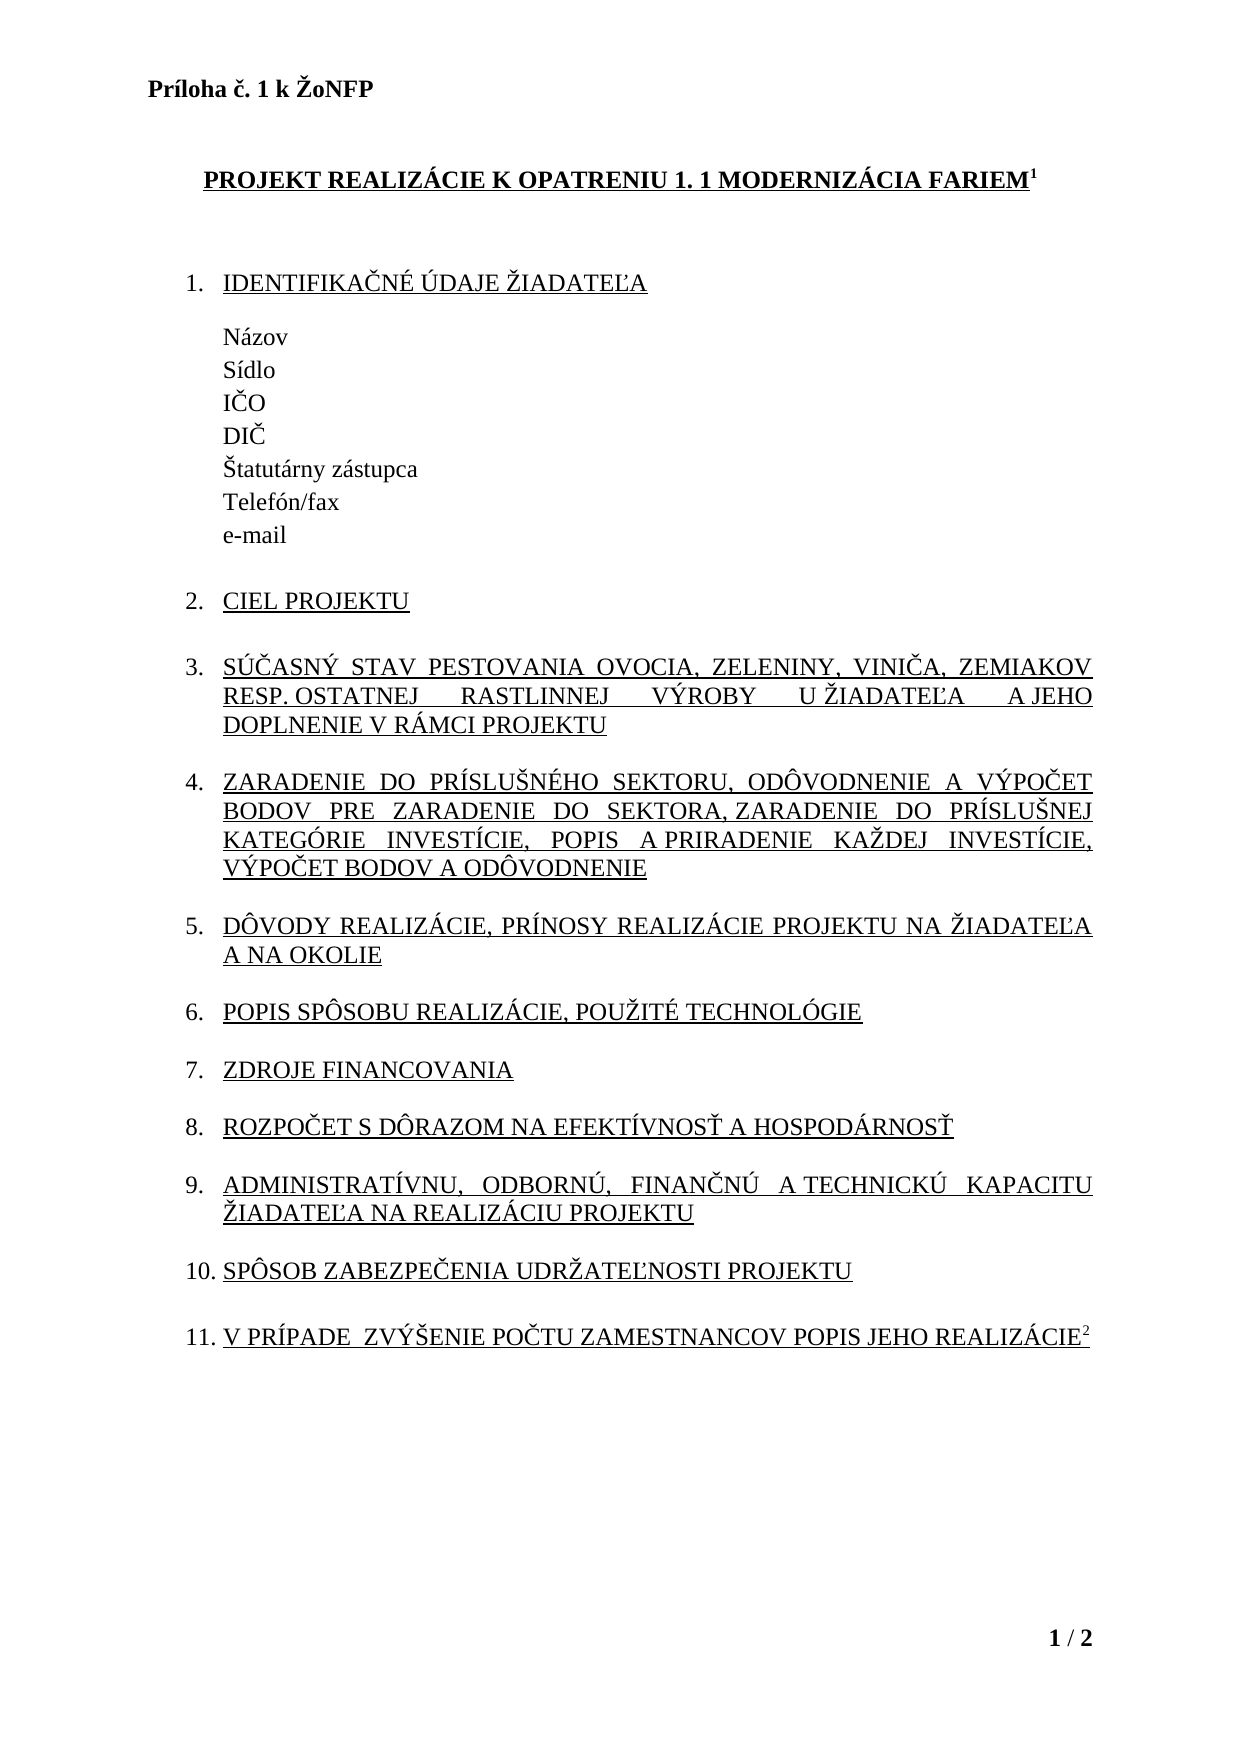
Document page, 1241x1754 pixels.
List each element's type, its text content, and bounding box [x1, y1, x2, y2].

text Názov [223, 322, 1093, 351]
text Sídlo [223, 355, 1093, 384]
text IČO [223, 388, 1093, 417]
list Identifikačné údaje žiadateľa [185, 268, 1093, 297]
list Ciel projektu [185, 586, 1093, 615]
text Projekt realizácie k opatreniu 1. 1 Modernizácia fariem [148, 165, 1093, 193]
list spôsob zabezpečenia udržateľnosti projektu [185, 1256, 1093, 1285]
list rozpočet s dôrazom na efektívnosť a hospodárnosť [185, 1112, 1093, 1141]
list dôvody realizácie, prínosy realizácie projektu na žiadateľa a na okolie [185, 911, 1093, 968]
list administratívnu, odbornú, finančnú a technickú kapacitu žiadateľa na realizáciu projektu [185, 1170, 1093, 1227]
list zdroje financovania [185, 1055, 1093, 1083]
list súčasný stav pestovania ovocia, zeleniny, viniča, zemiakov resp. ostatnej rastlinnej výroby u žiadateľa a jeho doplnenie v rámci projektu [185, 652, 1093, 738]
text DIČ [223, 421, 1093, 450]
list popis spôsobu realizácie, použité technológie [185, 997, 1093, 1026]
list zaradenie do príslušného sektoru, odôvodnenie a výpočet bodov pre zaradenie do sektora, zaradenie do príslušnej kategórie investície, popis a priradenie každej investície, výpočet bodov a odôvodnenie [185, 767, 1093, 882]
text e-mail [223, 520, 1093, 549]
list V prípade zvýšenie počtu zamestnancov popis jeho realizácie [185, 1322, 1093, 1351]
text Štatutárny zástupca [223, 454, 1093, 483]
text Telefón/fax [223, 487, 1093, 516]
